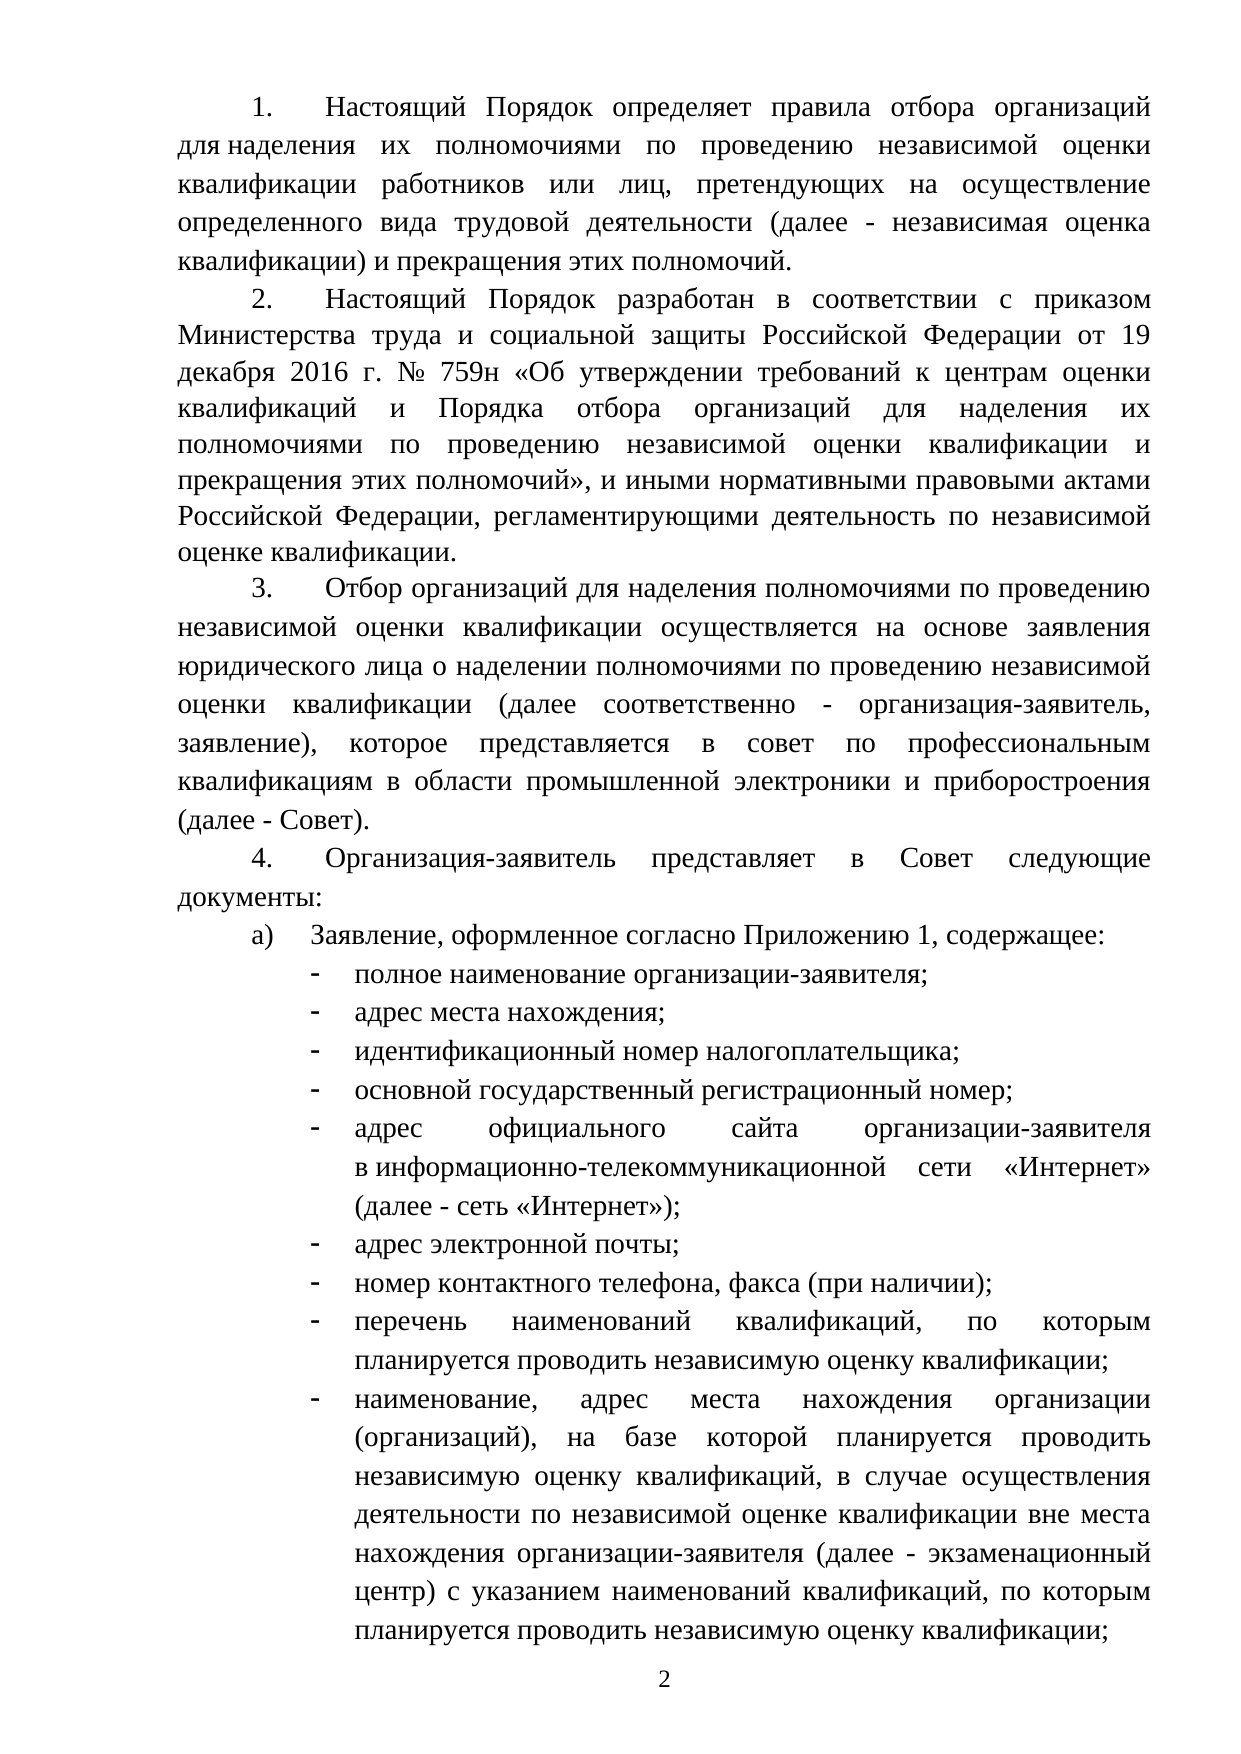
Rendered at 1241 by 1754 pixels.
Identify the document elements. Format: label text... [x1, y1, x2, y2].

list адрес электронной почты; [310, 1226, 1152, 1260]
list номер контактного телефона, факса (при наличии); [310, 1265, 1152, 1298]
list Организация-заявитель представляет в Совет следующие документы: [177, 840, 1152, 912]
list основной государственный регистрационный номер; [310, 1072, 1152, 1106]
list адрес места нахождения; [310, 994, 1152, 1028]
list полное наименование организации-заявителя; [310, 956, 1152, 989]
list Отбор организаций для наделения полномочиями по проведению независимой оценки квалификации осуществляется на основе заявления юридического лица о наделении полномочиями по проведению независимой оценки квалификации (далее соответственно - организация-заявитель, заявление), которое представляется в совет по профессиональным квалификациям в области промышленной электроники и приборостроения (далее - Совет). [177, 571, 1152, 835]
list Настоящий Порядок определяет правила отбора организаций для наделения их полномочиями по проведению независимой оценки квалификации работников или лиц, претендующих на осуществление определенного вида трудовой деятельности (далее - независимая оценка квалификации) и прекращения этих полномочий. [177, 89, 1152, 276]
list перечень наименований квалификаций, по которым планируется проводить независимую оценку квалификации; [310, 1303, 1152, 1376]
list Заявление, оформленное согласно Приложению 1, содержащее: [251, 917, 1152, 951]
list идентификационный номер налогоплательщика; [310, 1033, 1152, 1067]
list адрес официального сайта организации-заявителя в информационно-телекоммуникационной сети «Интернет» (далее - сеть «Интернет»); [310, 1111, 1152, 1221]
list Настоящий Порядок разработан в соответствии с приказом Министерства труда и социальной защиты Российской Федерации от 19 декабря 2016 г. № 759н «Об утверждении требований к центрам оценки квалификаций и Порядка отбора организаций для наделения их полномочиями по проведению независимой оценки квалификации и прекращения этих полномочий», и иными нормативными правовыми актами Российской Федерации, регламентирующими деятельность по независимой оценке квалификации. [177, 281, 1152, 568]
list наименование, адрес места нахождения организации (организаций), на базе которой планируется проводить независимую оценку квалификаций, в случае осуществления деятельности по независимой оценке квалификации вне места нахождения организации-заявителя (далее - экзаменационный центр) с указанием наименований квалификаций, по которым планируется проводить независимую оценку квалификации; [310, 1381, 1152, 1646]
